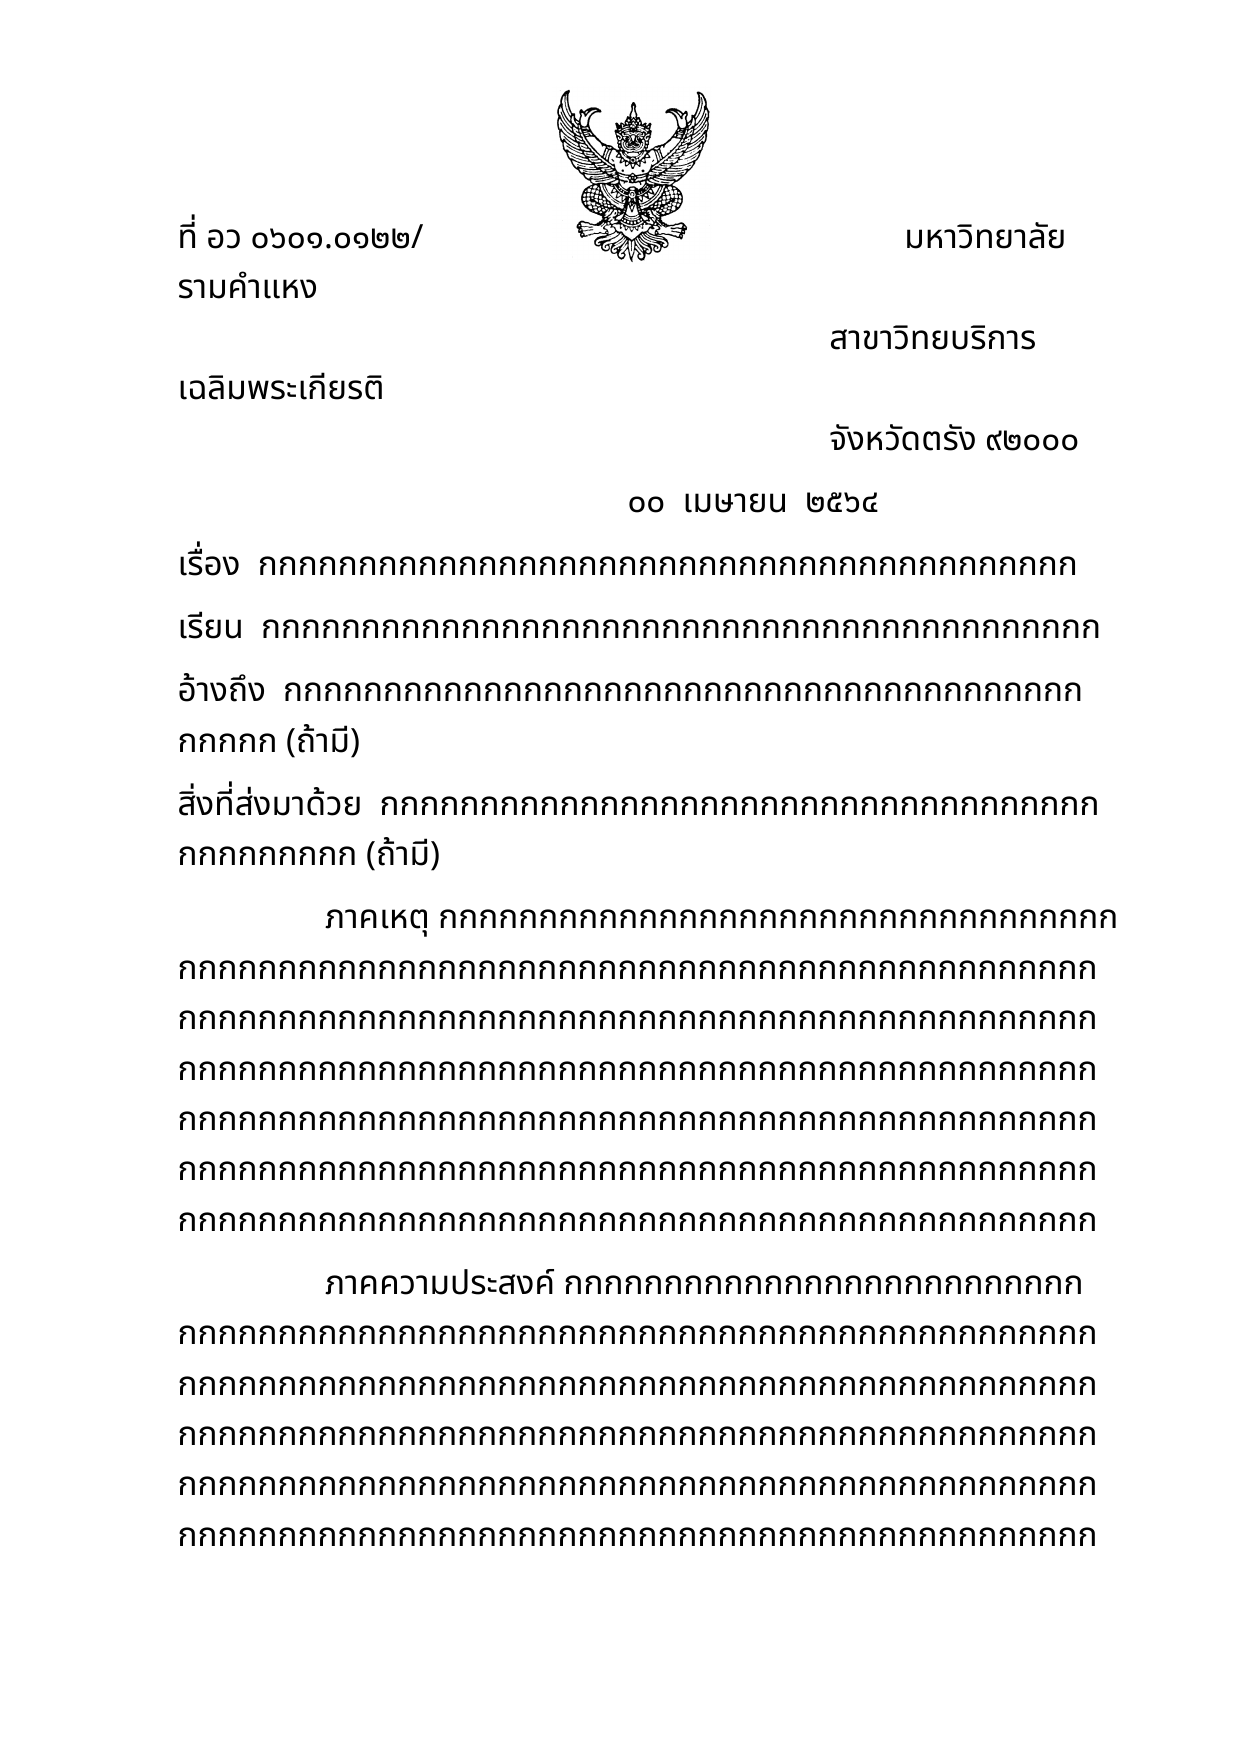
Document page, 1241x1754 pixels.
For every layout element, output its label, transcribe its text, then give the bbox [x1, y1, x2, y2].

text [177, 1259, 1122, 1561]
picture [551, 86, 712, 213]
text ภาคเหตุ กกกกกกกกกกกกกกกกกกกกกกกกกกกกกกกกกกกกกกกกกกกกกกกกกกกกกกกกกกกกกกกกกกกกกกกกกกกกกกกกกกกกกกกกกกกกกกกกกกกกกกกกกกกกกกกกกกกกกกกกกกกกกกกกกกกกกกกกกกกกกกกกกกกกกกกกกกกกกกกกกกกกกกกกกกกกกกกกกกกกกกกกกกกกกกกกกกกกกกกกกกกกกกกกกกกกกกกกกกกกกกกกกกกกกกกกกกกกกกกกกกกกกกกกกกกกกกกกกกกกกกกกกกกกกกกกกกกกกกกกกกกกกกกกกกกกกกกกกกกกกกกกกกกกกก [177, 893, 1122, 1246]
text จังหวัดตรัง ๙๒๐๐๐ [177, 414, 1122, 465]
text สิ่งที่ส่งมาด้วย กกกกกกกกกกกกกกกกกกกกกกกกกกกกกกกกกกกกกกกกกกกกก (ถ้ามี) [177, 780, 1122, 881]
text สาขาวิทยบริการเฉลิมพระเกียรติ [177, 314, 1122, 414]
text เรื่อง กกกกกกกกกกกกกกกกกกกกกกกกกกกกกกกกกกกกกกกกก [177, 540, 1122, 591]
text อ้างถึง กกกกกกกกกกกกกกกกกกกกกกกกกกกกกกกกกกกกกกกกกกกกก (ถ้ามี) [177, 666, 1122, 767]
text ที่ อว ๐๖๐๑.๐๑๒๒/ มหาวิทยาลัยรามคำแหง [177, 213, 1122, 314]
text ๐๐ เมษายน ๒๕๖๔ [177, 477, 1122, 528]
text เรียน กกกกกกกกกกกกกกกกกกกกกกกกกกกกกกกกกกกกกกกกกก [177, 603, 1122, 654]
